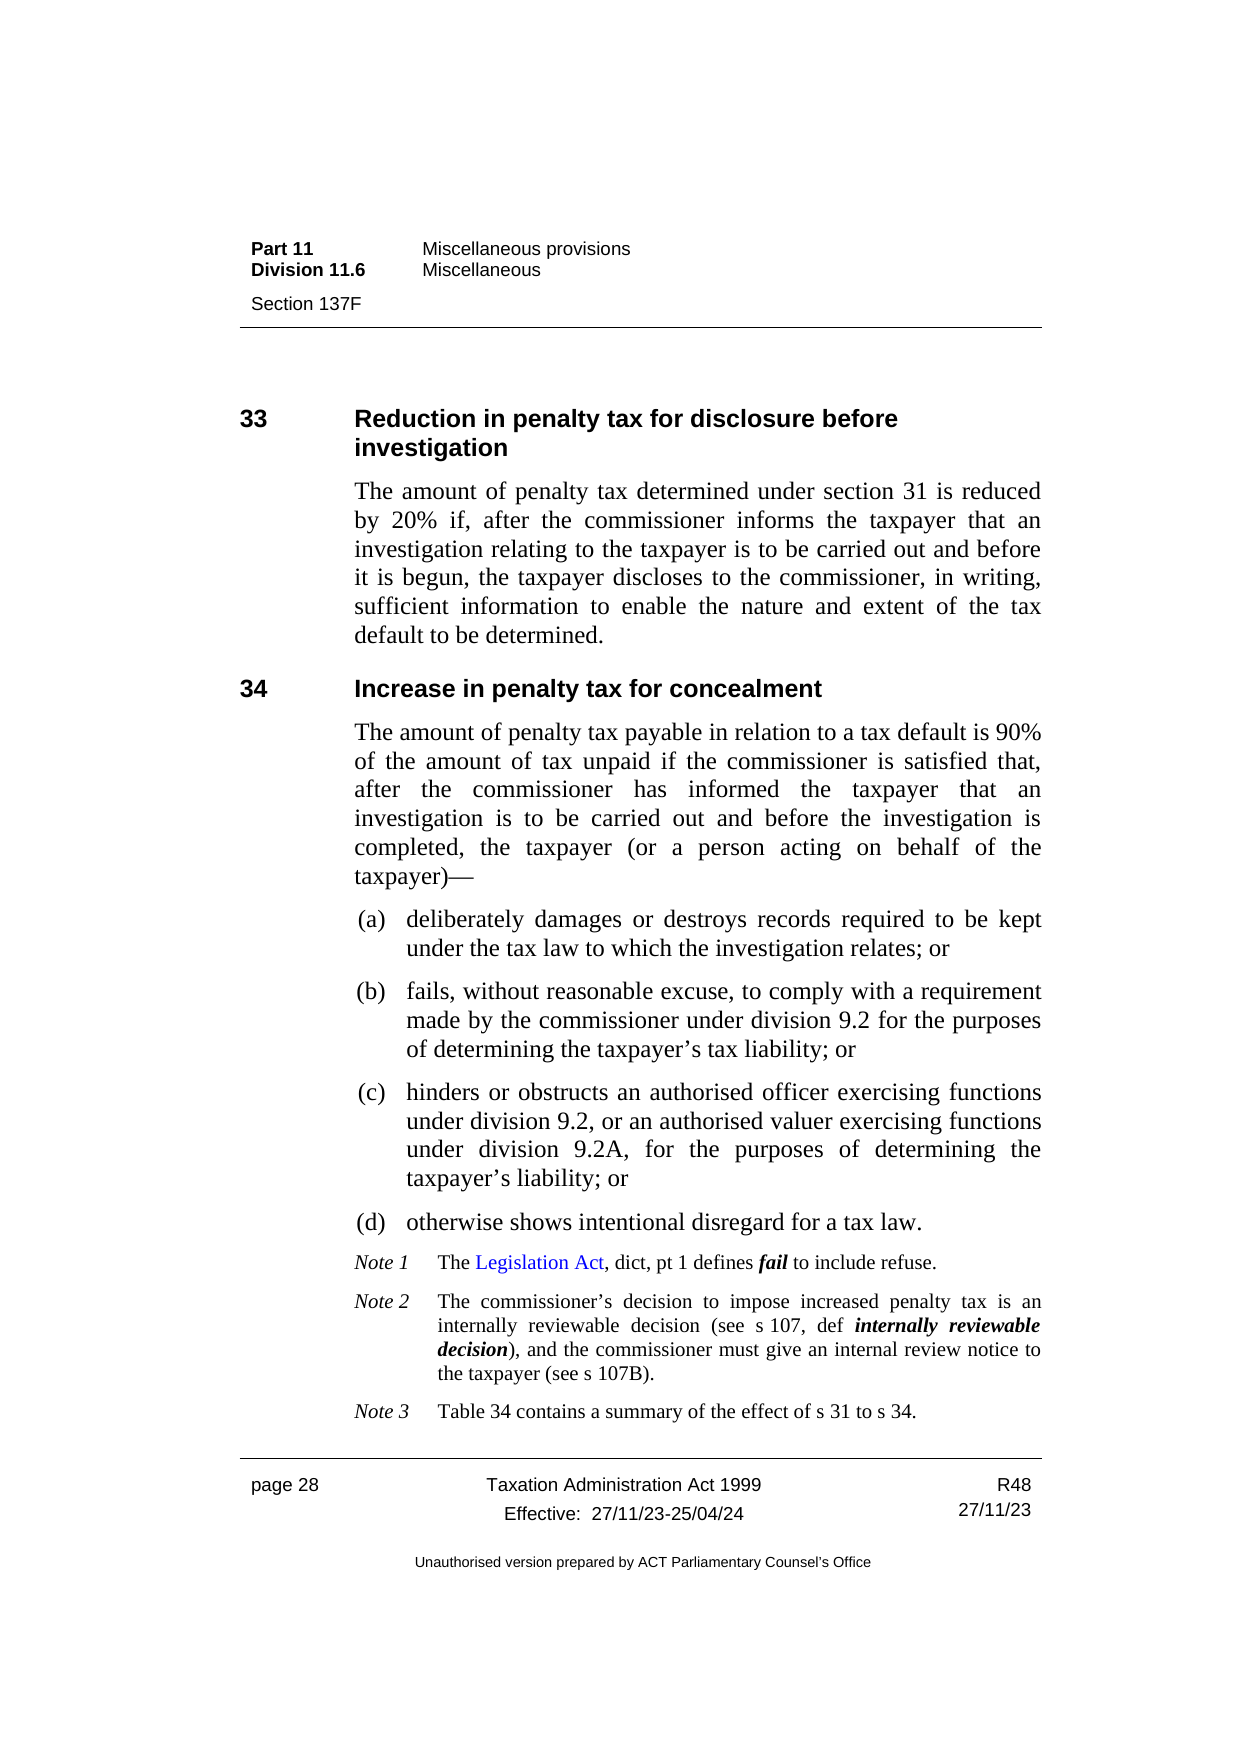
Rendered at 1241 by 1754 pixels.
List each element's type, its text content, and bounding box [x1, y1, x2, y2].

text Note 3 Table 34 contains a summary of the effect of s 31 to s 34. [354, 1399, 1042, 1423]
text (d) otherwise shows intentional disregard for a tax law. [239, 1207, 1042, 1235]
text (c) hinders or obstructs an authorised officer exercising functions under division 9.2, or an authorised valuer exercising functions under division 9.2A, for the purposes of determining the taxpayer’s liability; or [239, 1077, 1042, 1192]
text (a) deliberately damages or destroys records required to be kept under the tax law to which the investigation relates; or [239, 904, 1042, 962]
text The amount of penalty tax payable in relation to a tax default is 90% of the amount of tax unpaid if the commissioner is satisfied that, after the commissioner has informed the taxpayer that an investigation is to be carried out and before the investigation is completed, the taxpayer (or a person acting on behalf of the taxpayer)— [354, 717, 1042, 889]
text Note 2 The commissioner’s decision to impose increased penalty tax is an internally reviewable decision (see s 107, def internally reviewable decision), and the commissioner must give an internal review notice to the taxpayer (see s 107B). [354, 1289, 1042, 1385]
text The amount of penalty tax determined under section 31 is reduced by 20% if, after the commissioner informs the taxpayer that an investigation relating to the taxpayer is to be carried out and before it is begun, the taxpayer discloses to the commissioner, in writing, sufficient information to enable the nature and extent of the tax default to be determined. [354, 476, 1042, 649]
text Note 1 The Legislation Act, dict, pt 1 defines fail to include refuse. [354, 1250, 1042, 1274]
text 33 Reduction in penalty tax for disclosure before investigation [239, 404, 1042, 462]
text 34 Increase in penalty tax for concealment [239, 674, 1042, 702]
text (b) fails, without reasonable excuse, to comply with a requirement made by the commissioner under division 9.2 for the purposes of determining the taxpayer’s tax liability; or [239, 976, 1042, 1062]
